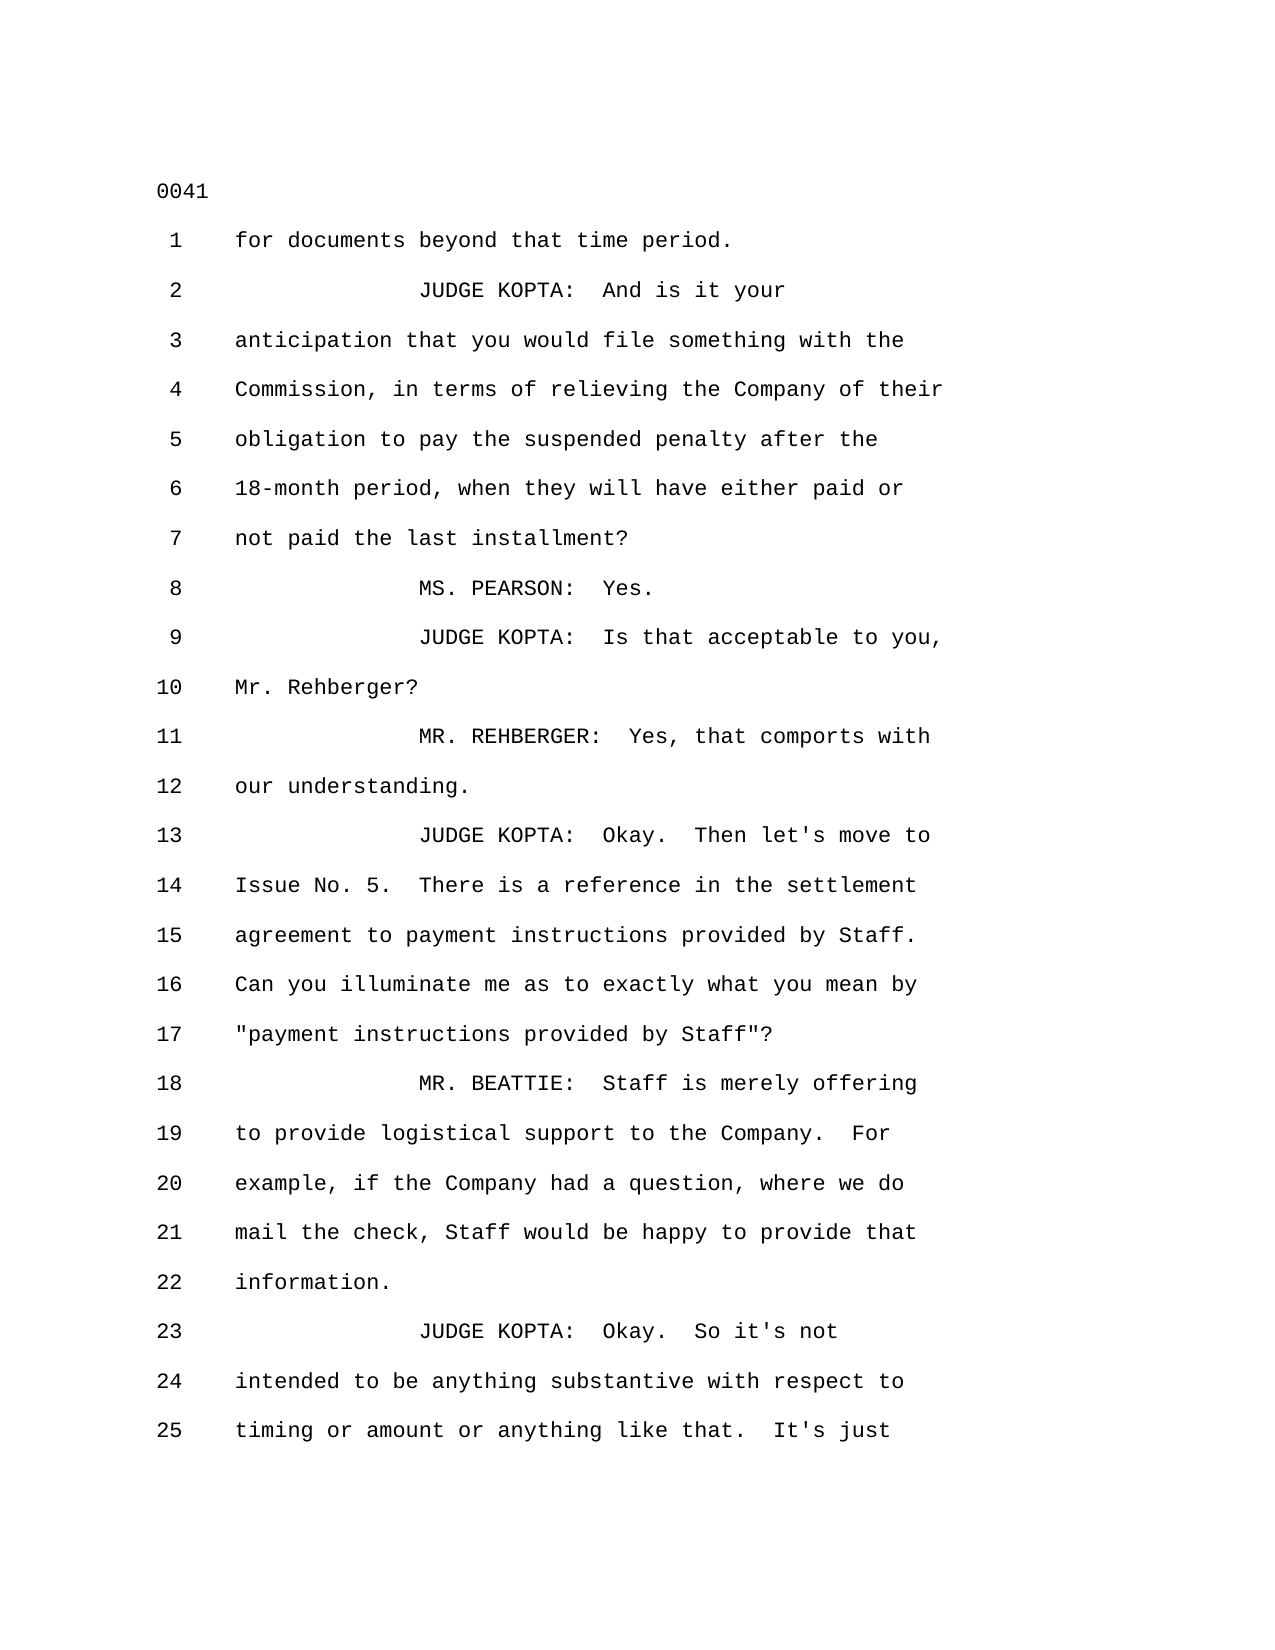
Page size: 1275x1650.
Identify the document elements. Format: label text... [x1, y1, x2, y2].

text 0041 [156, 180, 1119, 205]
text 15 agreement to payment instructions provided by Staff. [156, 924, 1119, 948]
text 4 Commission, in terms of relieving the Company of their [156, 378, 1119, 403]
text 17 "payment instructions provided by Staff"? [156, 1023, 1119, 1048]
text 10 Mr. Rehberger? [156, 676, 1119, 701]
text 22 information. [156, 1271, 1119, 1296]
text 6 18-month period, when they will have either paid or [156, 477, 1119, 502]
text 3 anticipation that you would file something with the [156, 329, 1119, 353]
text 25 timing or amount or anything like that. It's just [156, 1419, 1119, 1444]
text 16 Can you illuminate me as to exactly what you mean by [156, 973, 1119, 998]
text 8 MS. PEARSON: Yes. [156, 577, 1119, 601]
text 18 MR. BEATTIE: Staff is merely offering [156, 1072, 1119, 1097]
text 20 example, if the Company had a question, where we do [156, 1172, 1119, 1196]
text 2 JUDGE KOPTA: And is it your [156, 279, 1119, 304]
text 1 for documents beyond that time period. [156, 229, 1119, 254]
text 9 JUDGE KOPTA: Is that acceptable to you, [156, 626, 1119, 651]
text 12 our understanding. [156, 775, 1119, 800]
text 21 mail the check, Staff would be happy to provide that [156, 1221, 1119, 1246]
text 13 JUDGE KOPTA: Okay. Then let's move to [156, 824, 1119, 849]
text 24 intended to be anything substantive with respect to [156, 1370, 1119, 1395]
text 19 to provide logistical support to the Company. For [156, 1122, 1119, 1147]
text 23 JUDGE KOPTA: Okay. So it's not [156, 1320, 1119, 1345]
text 7 not paid the last installment? [156, 527, 1119, 552]
text 5 obligation to pay the suspended penalty after the [156, 428, 1119, 453]
text 14 Issue No. 5. There is a reference in the settlement [156, 874, 1119, 899]
text 11 MR. REHBERGER: Yes, that comports with [156, 725, 1119, 750]
